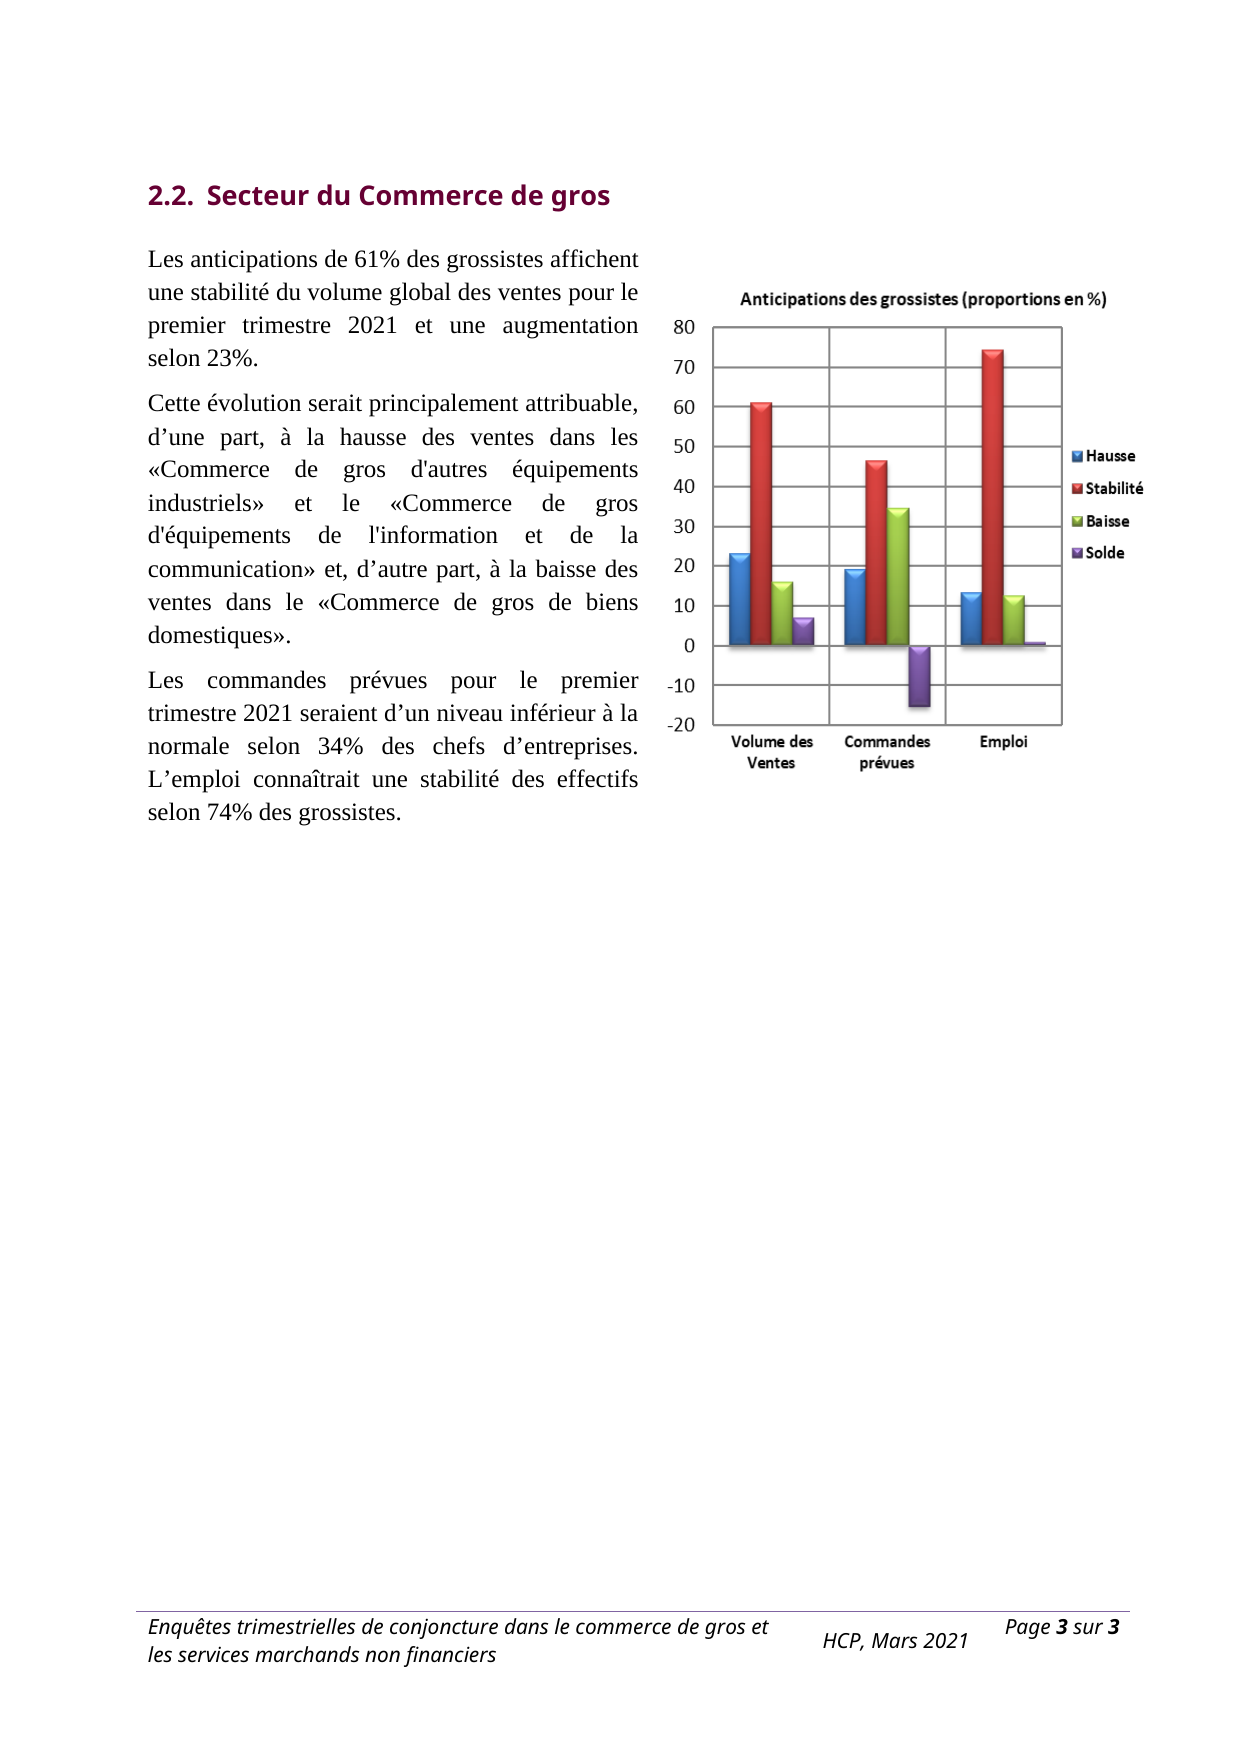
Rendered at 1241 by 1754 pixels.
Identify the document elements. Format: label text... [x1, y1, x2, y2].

text Les anticipations de 61% des grossistes affichent une stabilité du volume global des ventes pour le premier trimestre 2021 et une augmentation selon 23%. [148, 244, 1152, 372]
picture [657, 262, 1152, 781]
text Cette évolution serait principalement attribuable, d’une part, à la hausse des ventes dans les «Commerce de gros d'autres équipements industriels» et le «Commerce de gros d'équipements de l'information et de la communication» et, d’autre part, à la baisse des ventes dans le «Commerce de gros de biens domestiques». [148, 388, 657, 648]
list Secteur du Commerce de gros [148, 177, 1152, 213]
text Les commandes prévues pour le premier trimestre 2021 seraient d’un niveau inférieur à la normale selon 34% des chefs d’entreprises. L’emploi connaîtrait une stabilité des effectifs selon 74% des grossistes. [148, 665, 1152, 826]
